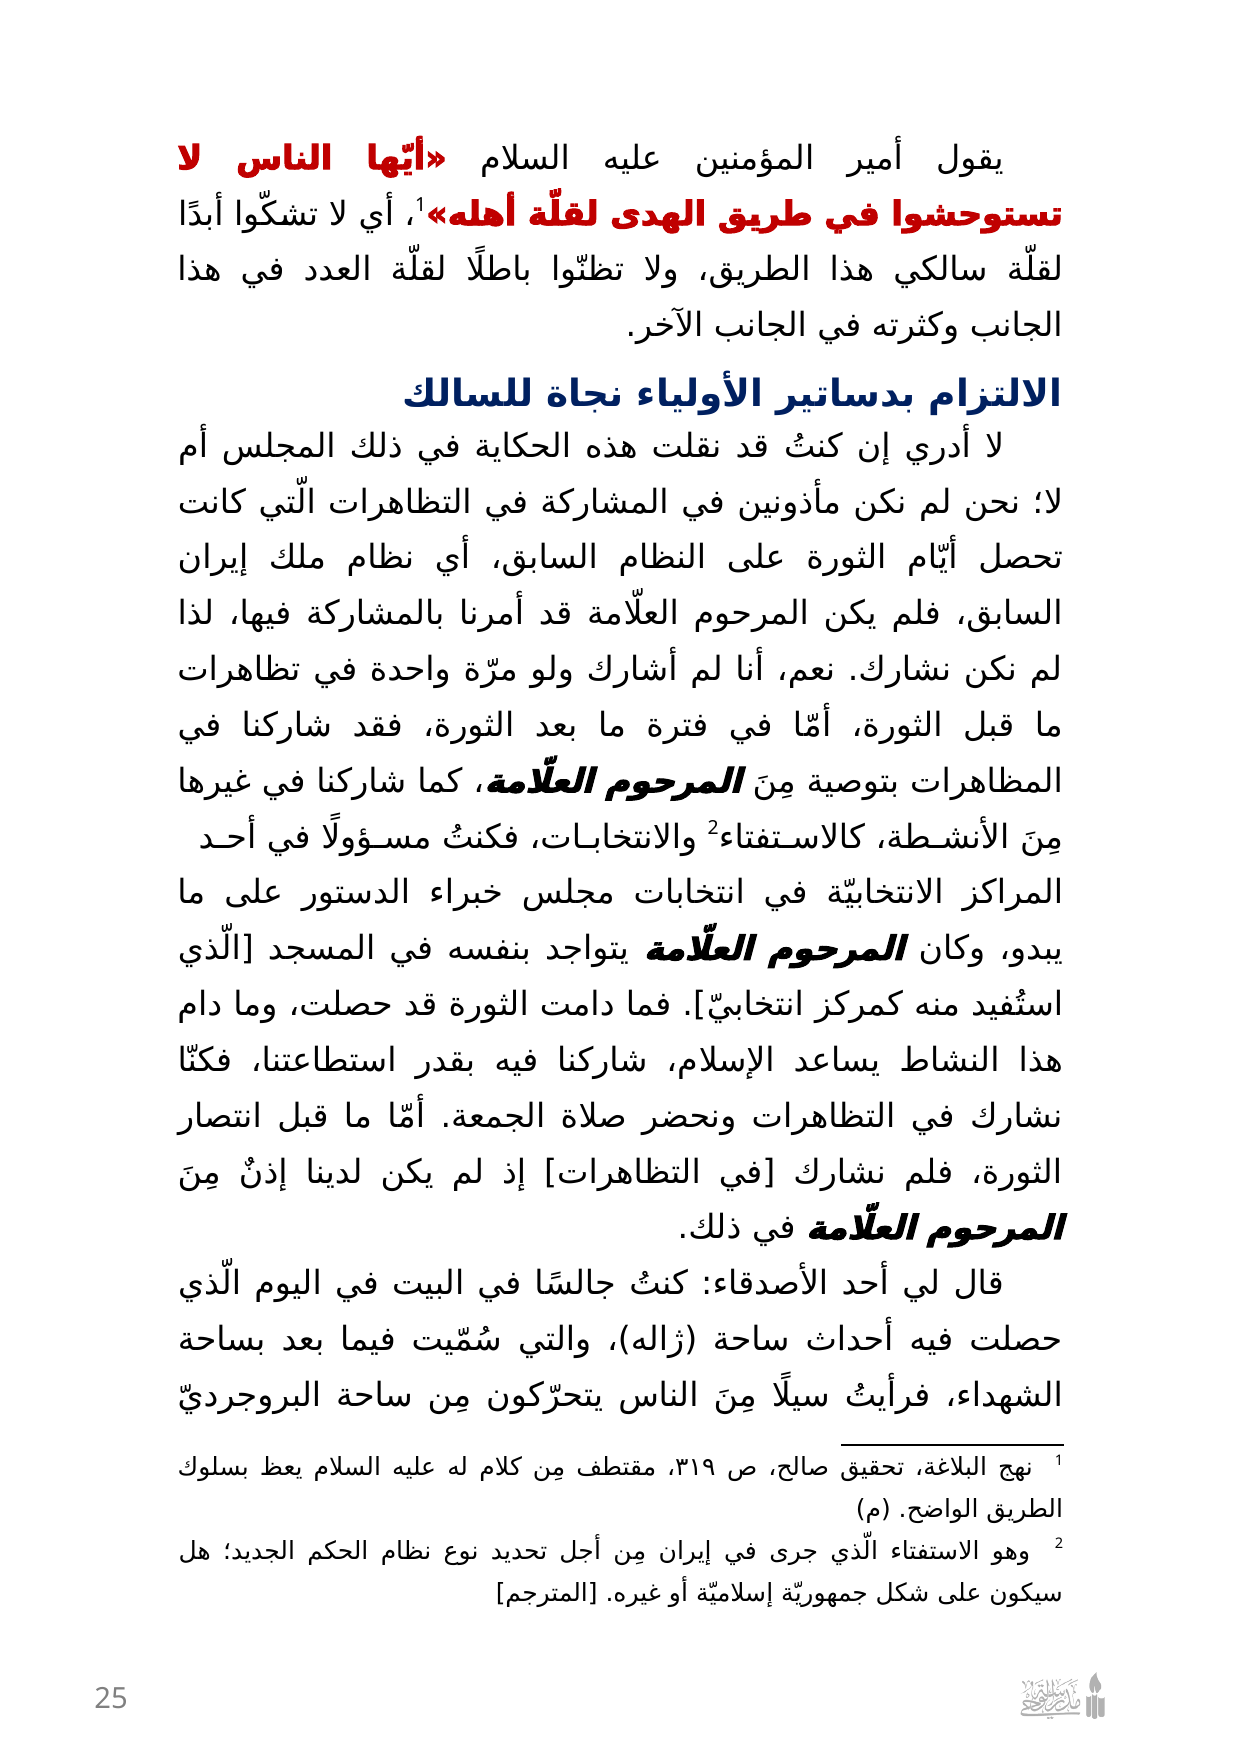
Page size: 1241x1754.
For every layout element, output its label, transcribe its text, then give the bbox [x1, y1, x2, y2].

text يقول أمير المؤمنين عليه السلام «أيّها الناس لا تستوحشوا في طريق الهدى لقلّة أهله»، أي لا تشكّوا أبدًا لقلّة سالكي هذا الطريق، ولا تظنّوا باطلًا لقلّة العدد في هذا الجانب وكثرته في الجانب الآخر. [177, 136, 1063, 359]
picture [1020, 1672, 1105, 1719]
title الالتزام بدساتير الأولياء نجاة للسالك [177, 372, 1063, 415]
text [177, 1261, 1063, 1429]
text لا أدري إن كنتُ قد نقلت هذه الحكاية في ذلك المجلس أم لا؛ نحن لم نكن مأذونين في المشاركة في التظاهرات الّتي كانت تحصل أيّام الثورة على النظام السابق، أي نظام ملك إيران السابق، فلم يكن المرحوم العلّامة قد أمرنا بالمشاركة فيها، لذا لم نكن نشارك. نعم، أنا لم أشارك ولو مرّة واحدة في تظاهرات ما قبل الثورة، أمّا في فترة ما بعد الثورة، فقد شاركنا في المظاهرات بتوصية مِنَ المرحوم العلّامة، كما شاركنا في غيرها مِنَ الأنشطة، كالاستفتاء والانتخابات، فكنتُ مسؤولًا في أحد المراكز الانتخابيّة في انتخابات مجلس خبراء الدستور على ما يبدو، وكان المرحوم العلّامة يتواجد بنفسه في المسجد [الّذي استُفيد منه كمركز انتخابيّ]. فما دامت الثورة قد حصلت، وما دام هذا النشاط يساعد الإسلام، شاركنا فيه بقدر استطاعتنا، فكنّا نشارك في التظاهرات ونحضر صلاة الجمعة. أمّا ما قبل انتصار الثورة، فلم نشارك [في التظاهرات] إذ لم يكن لدينا إذنٌ مِنَ المرحوم العلّامة في ذلك. [177, 424, 1063, 1261]
